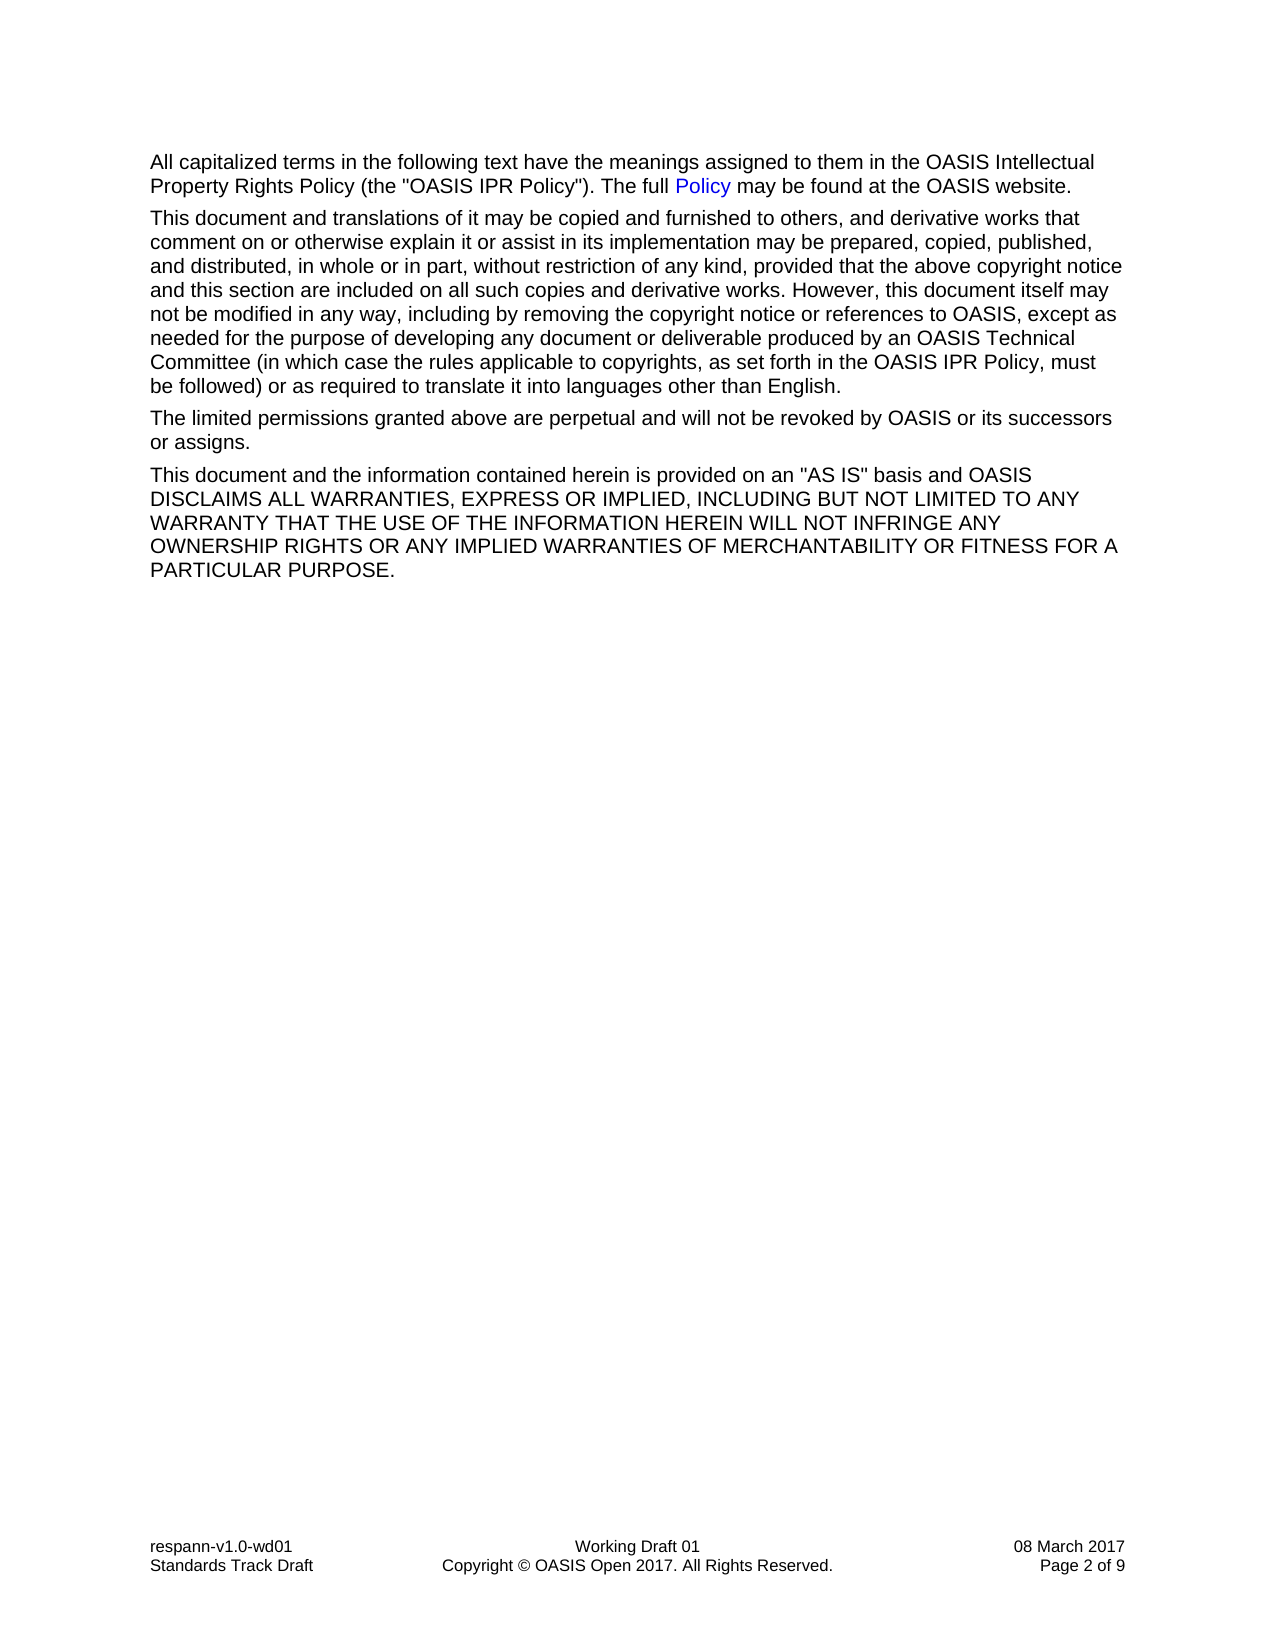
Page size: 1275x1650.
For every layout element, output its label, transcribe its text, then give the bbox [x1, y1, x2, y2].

text This document and translations of it may be copied and furnished to others, and derivative works that comment on or otherwise explain it or assist in its implementation may be prepared, copied, published, and distributed, in whole or in part, without restriction of any kind, provided that the above copyright notice and this section are included on all such copies and derivative works. However, this document itself may not be modified in any way, including by removing the copyright notice or references to OASIS, except as needed for the purpose of developing any document or deliverable produced by an OASIS Technical Committee (in which case the rules applicable to copyrights, as set forth in the OASIS IPR Policy, must be followed) or as required to translate it into languages other than English. [150, 206, 1125, 398]
text This document and the information contained herein is provided on an "AS IS" basis and OASIS DISCLAIMS ALL WARRANTIES, EXPRESS OR IMPLIED, INCLUDING BUT NOT LIMITED TO ANY WARRANTY THAT THE USE OF THE INFORMATION HEREIN WILL NOT INFRINGE ANY OWNERSHIP RIGHTS OR ANY IMPLIED WARRANTIES OF MERCHANTABILITY OR FITNESS FOR A PARTICULAR PURPOSE. [150, 462, 1125, 582]
text The limited permissions granted above are perpetual and will not be revoked by OASIS or its successors or assigns. [150, 406, 1125, 454]
text All capitalized terms in the following text have the meanings assigned to them in the OASIS Intellectual Property Rights Policy (the "OASIS IPR Policy"). The full Policy may be found at the OASIS website. [150, 150, 1125, 198]
